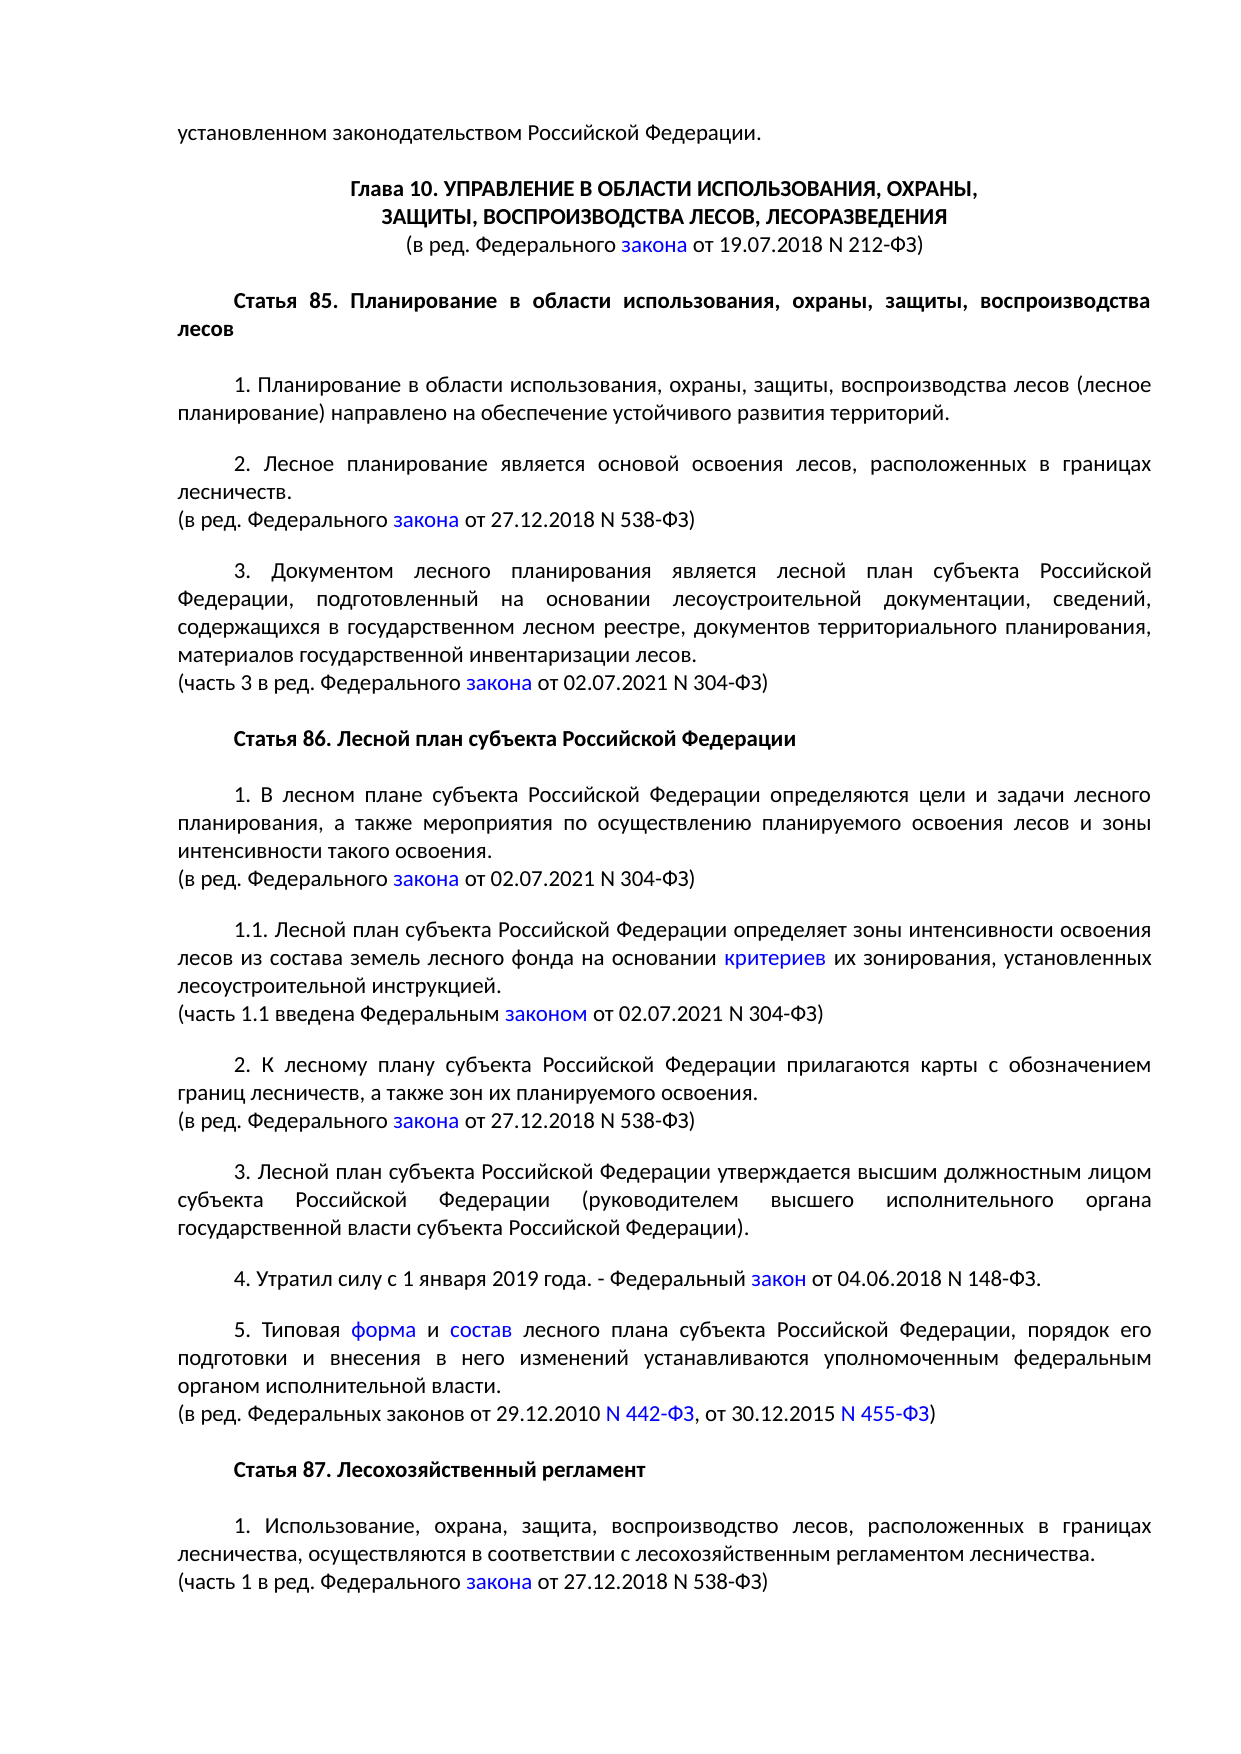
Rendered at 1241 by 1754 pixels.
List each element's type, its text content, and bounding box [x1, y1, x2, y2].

text (часть 1 в ред. Федерального закона от 27.12.2018 N 538-ФЗ) [177, 1567, 1152, 1596]
text (в ред. Федеральных законов от 29.12.2010 N 442-ФЗ, от 30.12.2015 N 455-ФЗ) [177, 1399, 1152, 1427]
text 1. Планирование в области использования, охраны, защиты, воспроизводства лесов (лесное планирование) направлено на обеспечение устойчивого развития территорий. [177, 370, 1152, 426]
text 3. Документом лесного планирования является лесной план субъекта Российской Федерации, подготовленный на основании лесоустроительной документации, сведений, содержащихся в государственном лесном реестре, документов территориального планирования, материалов государственной инвентаризации лесов. [177, 556, 1152, 668]
text 5. Типовая форма и состав лесного плана субъекта Российской Федерации, порядок его подготовки и внесения в него изменений устанавливаются уполномоченным федеральным органом исполнительной власти. [177, 1315, 1152, 1399]
text 2. Лесное планирование является основой освоения лесов, расположенных в границах лесничеств. [177, 449, 1152, 505]
text 1. В лесном плане субъекта Российской Федерации определяются цели и задачи лесного планирования, а также мероприятия по осуществлению планируемого освоения лесов и зоны интенсивности такого освоения. [177, 780, 1152, 864]
title Глава 10. УПРАВЛЕНИЕ В ОБЛАСТИ ИСПОЛЬЗОВАНИЯ, ОХРАНЫ, [177, 174, 1152, 202]
title Статья 85. Планирование в области использования, охраны, защиты, воспроизводства лесов [177, 286, 1152, 342]
text (часть 3 в ред. Федерального закона от 02.07.2021 N 304-ФЗ) [177, 668, 1152, 696]
text (в ред. Федерального закона от 27.12.2018 N 538-ФЗ) [177, 1106, 1152, 1134]
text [177, 118, 1152, 146]
text 2. К лесному плану субъекта Российской Федерации прилагаются карты с обозначением границ лесничеств, а также зон их планируемого освоения. [177, 1050, 1152, 1106]
title Статья 87. Лесохозяйственный регламент [177, 1455, 1152, 1483]
text 4. Утратил силу с 1 января 2019 года. - Федеральный закон от 04.06.2018 N 148-ФЗ. [177, 1264, 1152, 1292]
title ЗАЩИТЫ, ВОСПРОИЗВОДСТВА ЛЕСОВ, ЛЕСОРАЗВЕДЕНИЯ [177, 202, 1152, 230]
text 3. Лесной план субъекта Российской Федерации утверждается высшим должностным лицом субъекта Российской Федерации (руководителем высшего исполнительного органа государственной власти субъекта Российской Федерации). [177, 1157, 1152, 1241]
text 1. Использование, охрана, защита, воспроизводство лесов, расположенных в границах лесничества, осуществляются в соответствии с лесохозяйственным регламентом лесничества. [177, 1511, 1152, 1567]
text (в ред. Федерального закона от 02.07.2021 N 304-ФЗ) [177, 864, 1152, 892]
title Статья 86. Лесной план субъекта Российской Федерации [177, 724, 1152, 752]
text (часть 1.1 введена Федеральным законом от 02.07.2021 N 304-ФЗ) [177, 999, 1152, 1027]
text (в ред. Федерального закона от 27.12.2018 N 538-ФЗ) [177, 505, 1152, 533]
text 1.1. Лесной план субъекта Российской Федерации определяет зоны интенсивности освоения лесов из состава земель лесного фонда на основании критериев их зонирования, установленных лесоустроительной инструкцией. [177, 915, 1152, 999]
text (в ред. Федерального закона от 19.07.2018 N 212-ФЗ) [177, 230, 1152, 258]
